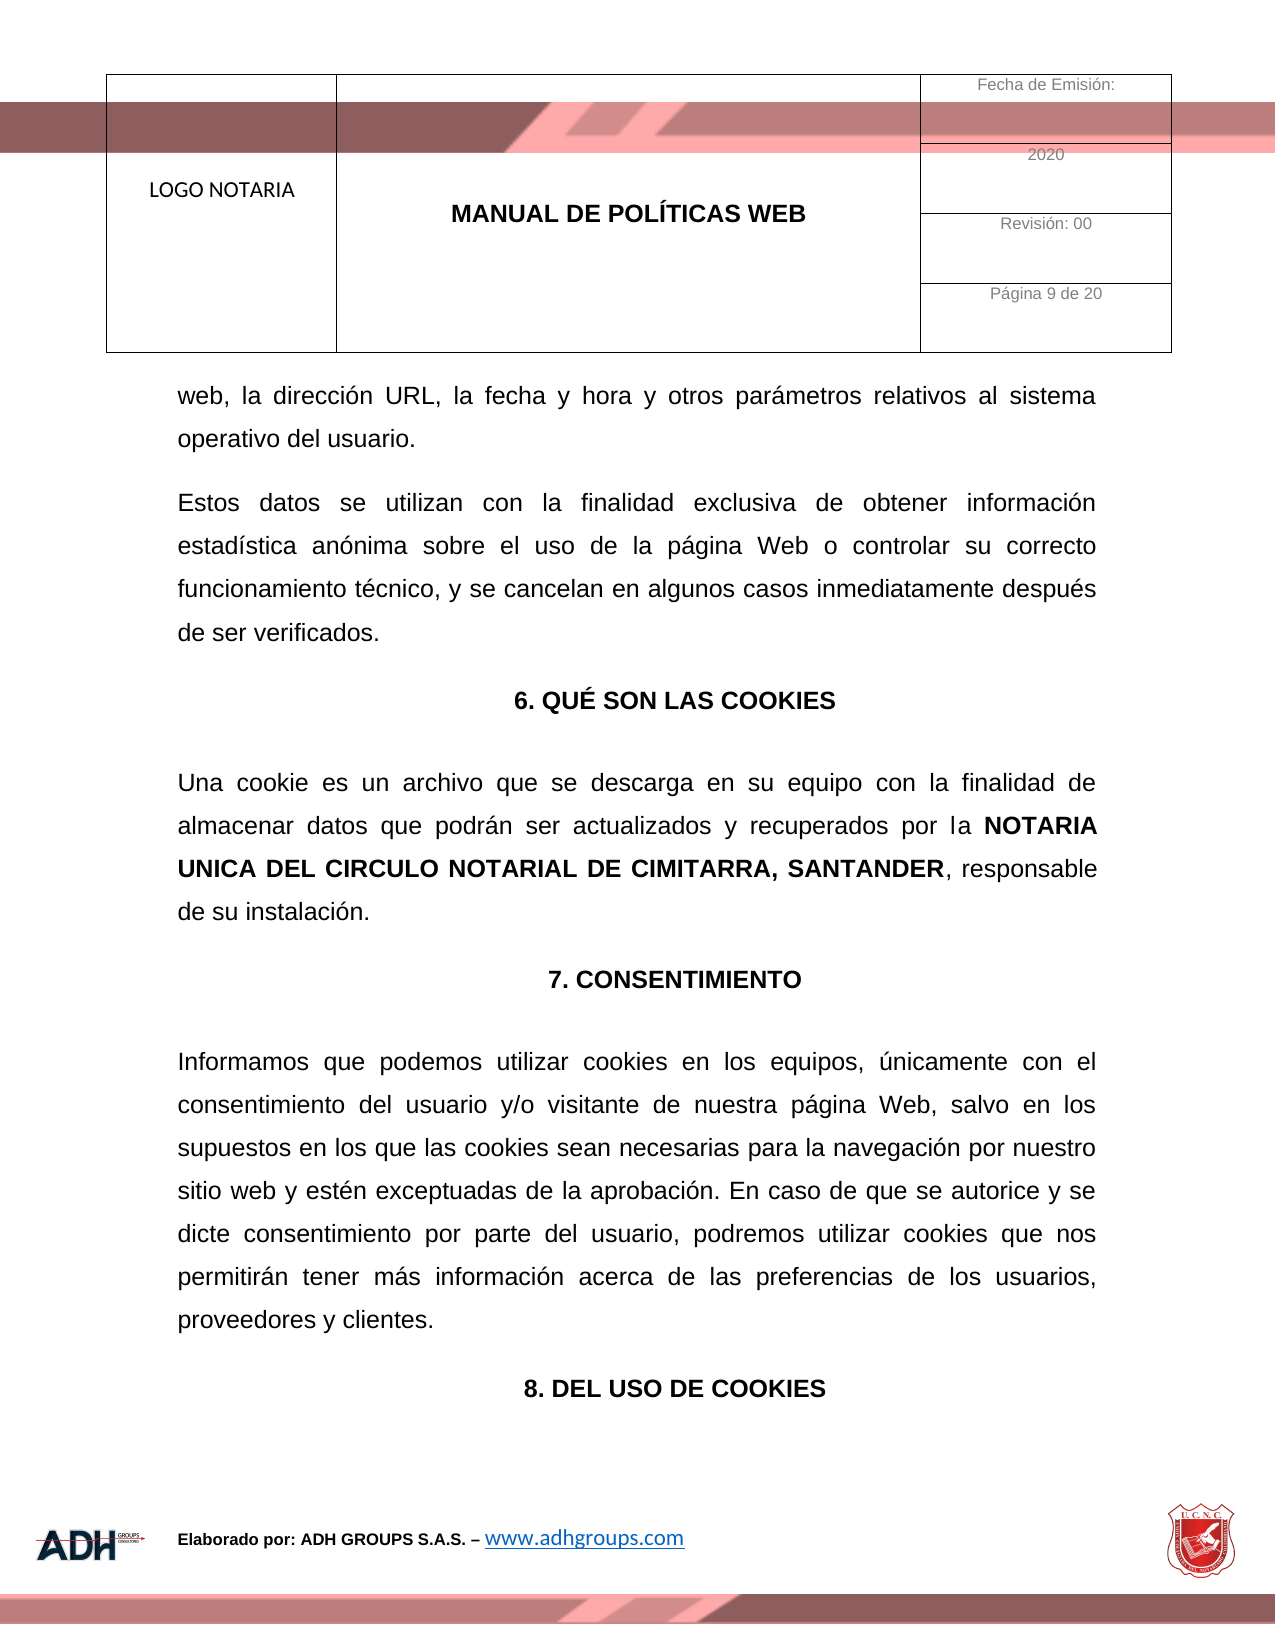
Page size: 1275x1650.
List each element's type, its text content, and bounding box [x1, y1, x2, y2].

subtitle 7. CONSENTIMIENTO [252, 965, 1098, 994]
text Informamos que podemos utilizar cookies en los equipos, únicamente con el consentimiento del usuario y/o visitante de nuestra página Web, salvo en los supuestos en los que las cookies sean necesarias para la navegación por nuestro sitio web y estén exceptuadas de la aprobación. En caso de que se autorice y se dicte consentimiento por parte del usuario, podremos utilizar cookies que nos permitirán tener más información acerca de las preferencias de los usuarios, proveedores y clientes. [177, 1047, 1098, 1334]
text Una cookie es un archivo que se descarga en su equipo con la finalidad de almacenar datos que podrán ser actualizados y recuperados por la NOTARIA UNICA DEL CIRCULO NOTARIAL DE CIMITARRA, SANTANDER, responsable de su instalación. [177, 767, 1098, 926]
picture [36, 1528, 146, 1565]
picture [1167, 1503, 1235, 1578]
subtitle 8. DEL USO DE COOKIES [252, 1374, 1098, 1402]
text Estos datos se utilizan con la finalidad exclusiva de obtener información estadística anónima sobre el uso de la página Web o controlar su correcto funcionamiento técnico, y se cancelan en algunos casos inmediatamente después de ser verificados. [177, 488, 1098, 646]
subtitle 6. QUÉ SON LAS COOKIES [252, 686, 1098, 714]
